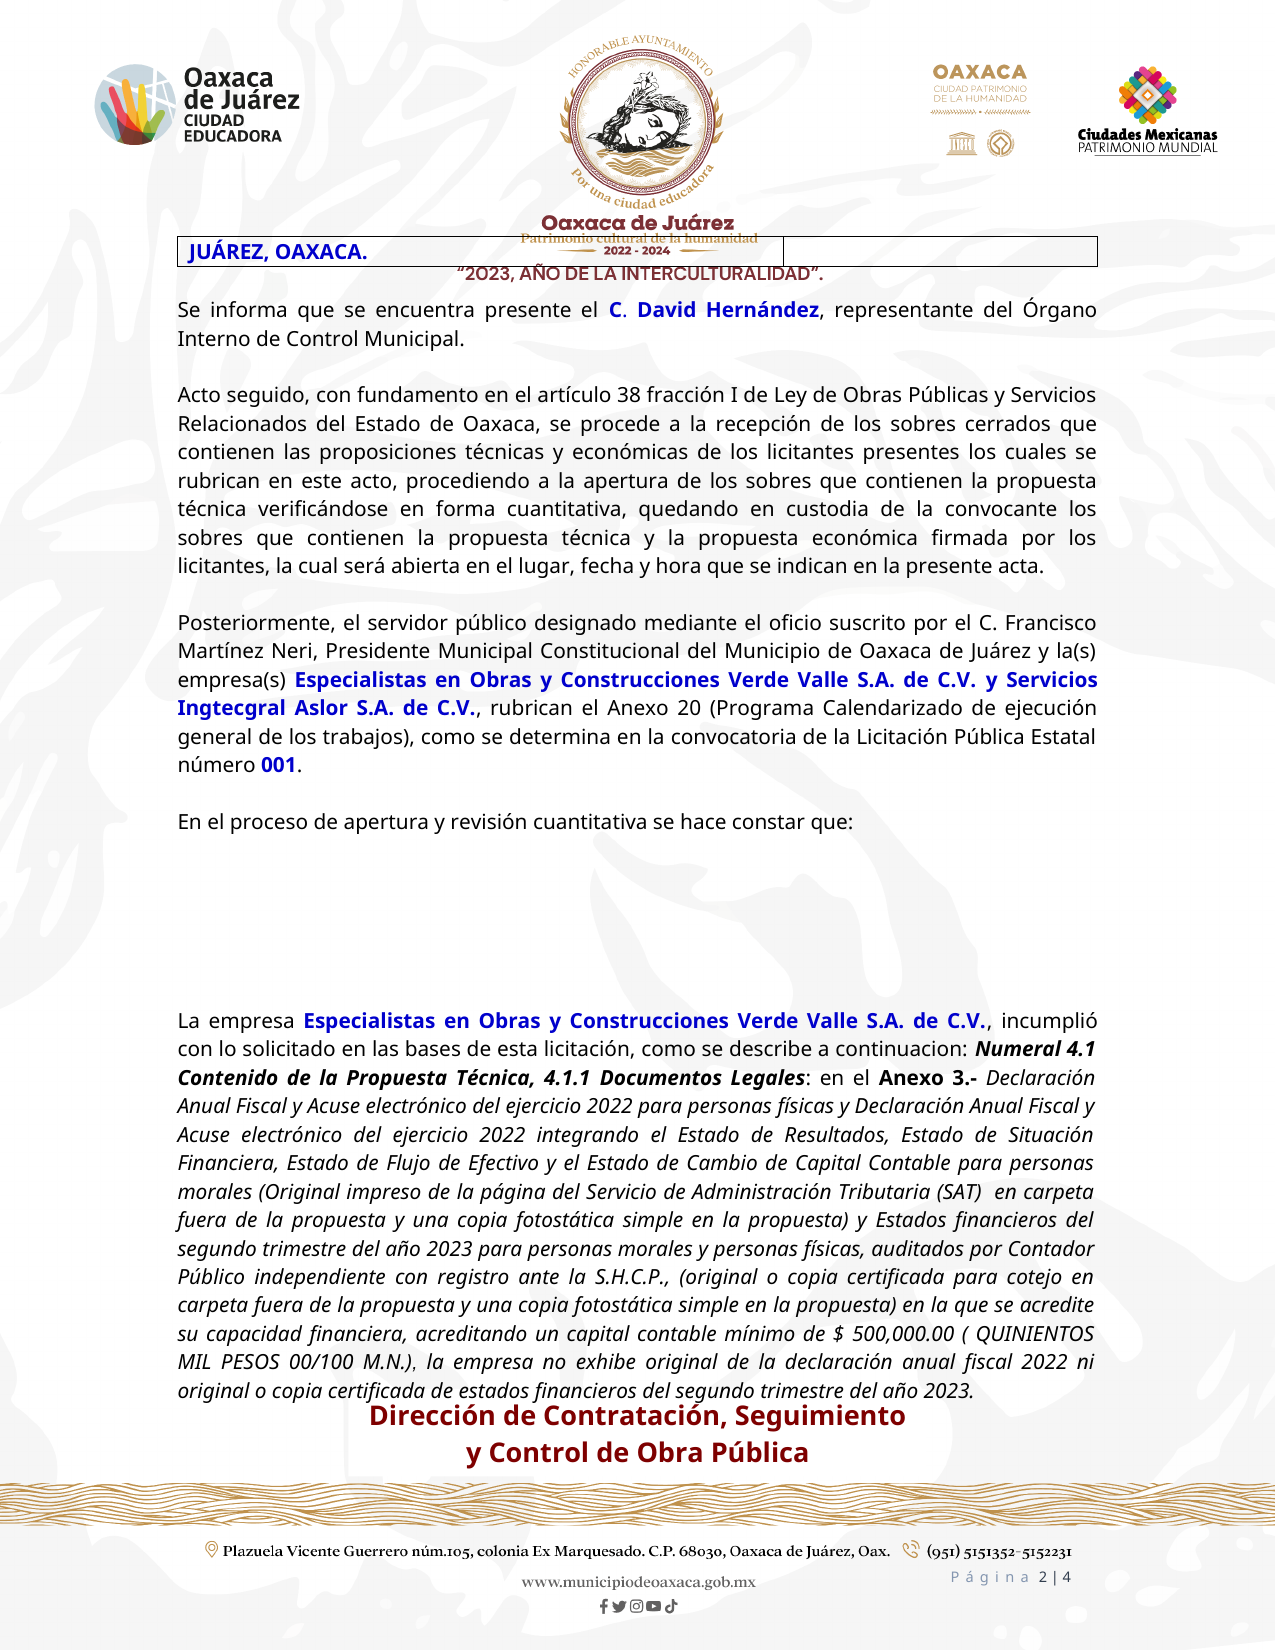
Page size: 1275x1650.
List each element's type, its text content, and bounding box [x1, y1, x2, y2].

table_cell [784, 237, 1097, 266]
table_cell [178, 237, 783, 266]
text En el proceso de apertura y revisión cuantitativa se hace constar que: [177, 807, 1098, 836]
text Acto seguido, con fundamento en el artículo 38 fracción I de Ley de Obras Públicas y Servicios Relacionados del Estado de Oaxaca, se procede a la recepción de los sobres cerrados que contienen las proposiciones técnicas y económicas de los licitantes presentes los cuales se rubrican en este acto, procediendo a la apertura de los sobres que contienen la propuesta técnica verificándose en forma cuantitativa, quedando en custodia de la convocante los sobres que contienen la propuesta técnica y la propuesta económica firmada por los licitantes, la cual será abierta en el lugar, fecha y hora que se indican en la presente acta. [177, 381, 1098, 579]
picture [0, 0, 1275, 1650]
text La empresa Especialistas en Obras y Construcciones Verde Valle S.A. de C.V., incumplió con lo solicitado en las bases de esta licitación, como se describe a continuacion: Numeral 4.1 Contenido de la Propuesta Técnica, 4.1.1 Documentos Legales: en el Anexo 3.- Declaración Anual Fiscal y Acuse electrónico del ejercicio 2022 para personas físicas y Declaración Anual Fiscal y Acuse electrónico del ejercicio 2022 integrando el Estado de Resultados, Estado de Situación Financiera, Estado de Flujo de Efectivo y el Estado de Cambio de Capital Contable para personas morales (Original impreso de la página del Servicio de Administración Tributaria (SAT) en carpeta fuera de la propuesta y una copia fotostática simple en la propuesta) y Estados financieros del segundo trimestre del año 2023 para personas morales y personas físicas, auditados por Contador Público independiente con registro ante la S.H.C.P., (original o copia certificada para cotejo en carpeta fuera de la propuesta y una copia fotostática simple en la propuesta) en la que se acredite su capacidad financiera, acreditando un capital contable mínimo de $ 500,000.00 ( QUINIENTOS MIL PESOS 00/100 M.N.), la empresa no exhibe original de la declaración anual fiscal 2022 ni original o copia certificada de estados financieros del segundo trimestre del año 2023. [177, 1006, 1098, 1404]
text Se informa que se encuentra presente el C. David Hernández, representante del Órgano Interno de Control Municipal. [177, 295, 1098, 352]
text Posteriormente, el servidor público designado mediante el oficio suscrito por el C. Francisco Martínez Neri, Presidente Municipal Constitucional del Municipio de Oaxaca de Juárez y la(s) empresa(s) Especialistas en Obras y Construcciones Verde Valle S.A. de C.V. y Servicios Ingtecgral Aslor S.A. de C.V., rubrican el Anexo 20 (Programa Calendarizado de ejecución general de los trabajos), como se determina en la convocatoria de la Licitación Pública Estatal número 001. [177, 608, 1098, 779]
